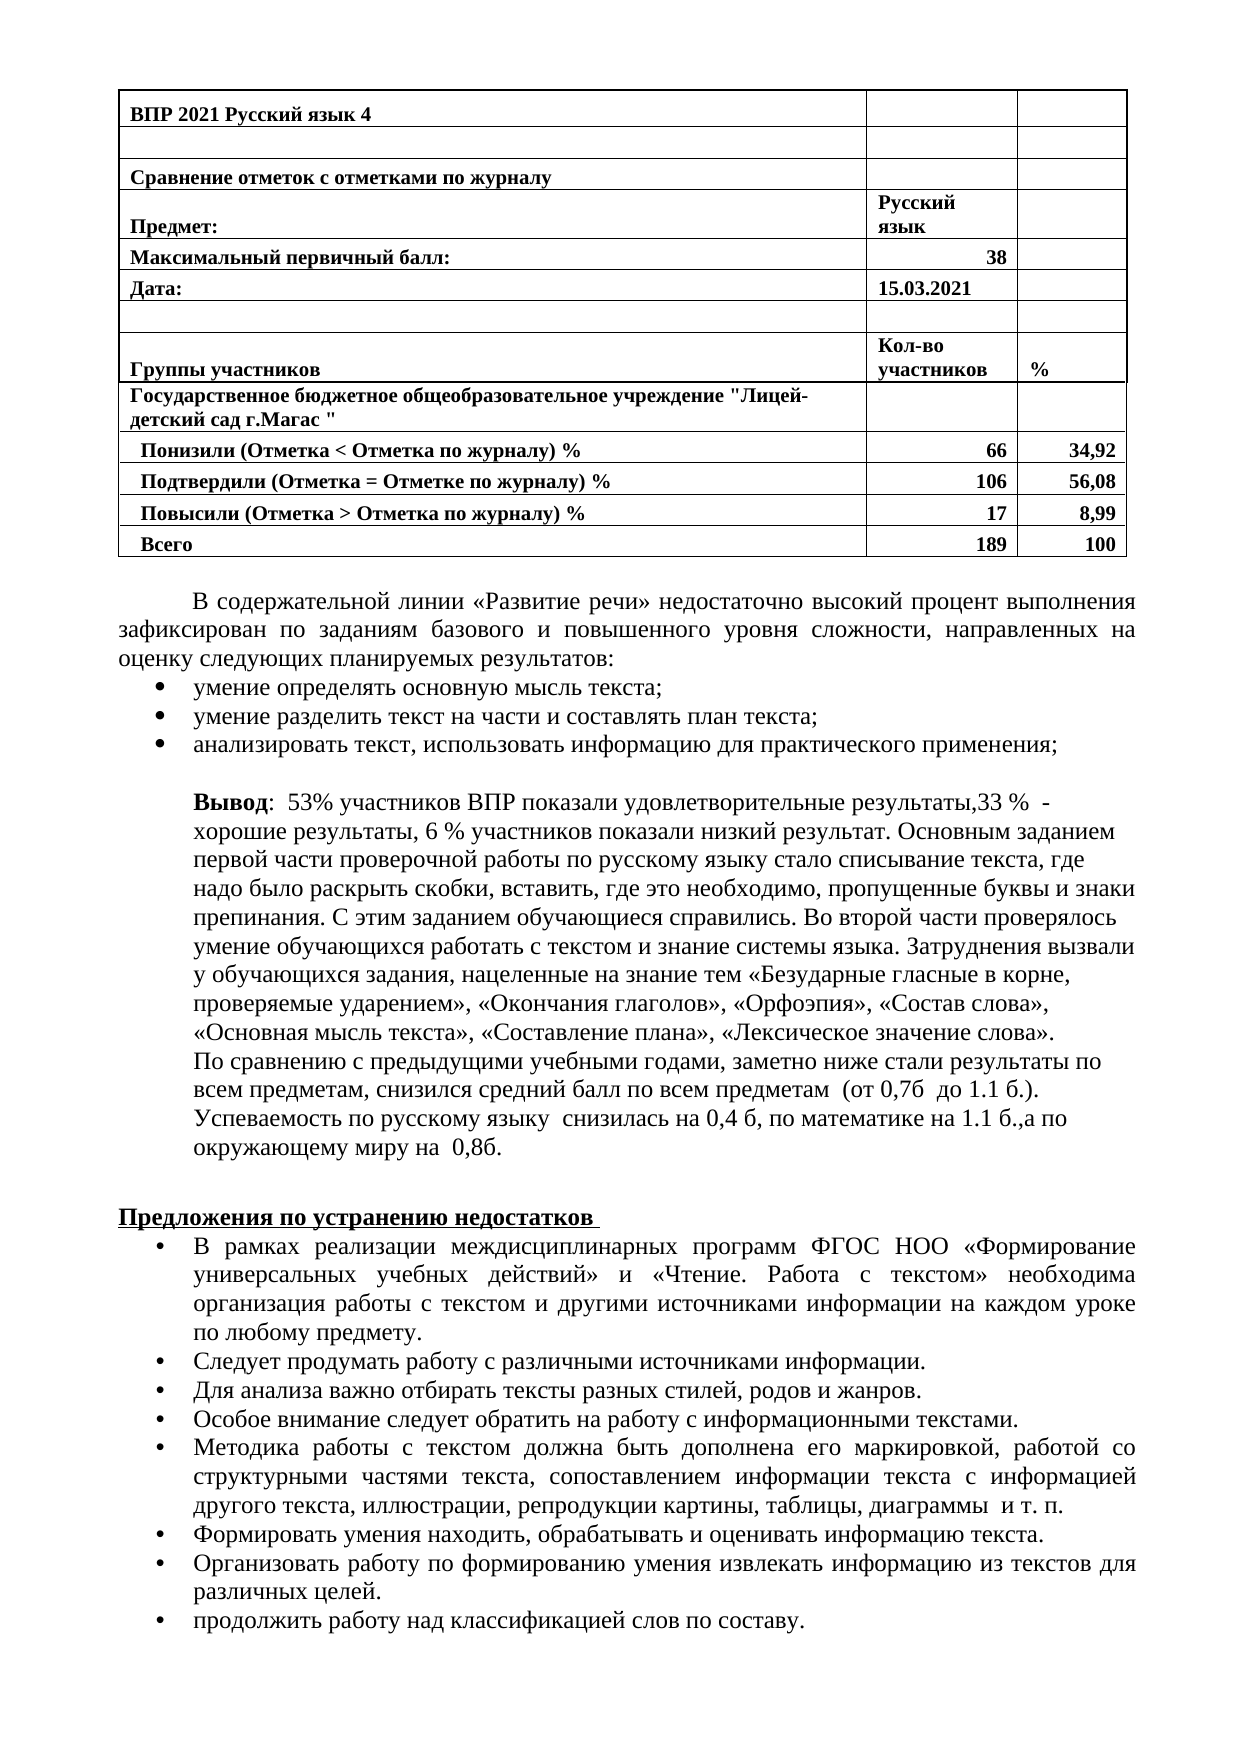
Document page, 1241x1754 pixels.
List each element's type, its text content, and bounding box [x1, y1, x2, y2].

list Особое внимание следует обратить на работу с информационными текстами. [156, 1403, 1137, 1432]
table_cell 8,99 [1018, 494, 1126, 525]
table_cell [1018, 270, 1126, 300]
list Методика работы с текстом должна быть дополнена его маркировкой, работой со структурными частями текста, сопоставлением информации текста с информацией другого текста, иллюстрации, репродукции картины, таблицы, диаграммы и т. п. [156, 1432, 1137, 1519]
table_cell 38 [867, 239, 1017, 269]
table_header [1018, 91, 1126, 126]
table_cell Всего [119, 525, 866, 556]
table_header [867, 91, 1017, 126]
list анализировать текст, использовать информацию для практического применения; [156, 729, 1137, 758]
table_cell 17 [867, 495, 1017, 525]
list умение разделить текст на части и составлять план текста; [156, 701, 1137, 729]
table_header ВПР 2021 Русский язык 4 [120, 91, 866, 126]
list Формировать умения находить, обрабатывать и оценивать информацию текста. [156, 1519, 1137, 1548]
table_cell [120, 127, 866, 157]
list продолжить работу над классификацией слов по составу. [156, 1605, 1137, 1634]
table_cell Кол-во участников [867, 333, 1017, 381]
text В содержательной линии «Развитие речи» недостаточно высокий процент выполнения зафиксирован по заданиям базового и повышенного уровня сложности, направленных на оценку следующих планируемых результатов: [118, 586, 1137, 672]
table_cell Максимальный первичный балл: [120, 239, 866, 269]
list Для анализа важно отбирать тексты разных стилей, родов и жанров. [156, 1375, 1137, 1403]
table_cell % [1018, 333, 1126, 381]
table_cell [867, 127, 1017, 157]
list Вывод: 53% участников ВПР показали удовлетворительные результаты,33 % - хорошие результаты, 6 % участников показали низкий результат. Основным заданием первой части проверочной работы по русскому языку стало списывание текста, где надо было раскрыть скобки, вставить, где это необходимо, пропущенные буквы и знаки препинания. С этим заданием обучающиеся справились. Во второй части проверялось умение обучающихся работать с текстом и знание системы языка. Затруднения вызвали у обучающихся задания, нацеленные на знание тем «Безударные гласные в корне, проверяемые ударением», «Окончания глаголов», «Орфоэпия», «Состав слова», «Основная мысль текста», «Составление плана», «Лексическое значение слова». [193, 787, 1137, 1046]
text Предложения по устранению недостатков [118, 1202, 1137, 1231]
table_cell Понизили (Отметка < Отметка по журналу) % [119, 431, 866, 462]
table_cell [1018, 190, 1126, 238]
table_cell Сравнение отметок с отметками по журналу [120, 159, 866, 189]
table_cell [1018, 159, 1126, 189]
table_cell 189 [867, 526, 1017, 556]
table_cell [1018, 381, 1126, 431]
table_cell 34,92 [1018, 431, 1126, 462]
list По сравнению с предыдущими учебными годами, заметно ниже стали результаты по всем предметам, снизился средний балл по всем предметам (от 0,7б до 1.1 б.). Успеваемость по русскому языку снизилась на 0,4 б, по математике на 1.1 б.,а по окружающему миру на 0,8б. [193, 1046, 1137, 1161]
list В рамках реализации междисциплинарных программ ФГОС НОО «Формирование универсальных учебных действий» и «Чтение. Работа с текстом» необходима организация работы с текстом и другими источниками информации на каждом уроке по любому предмету. [156, 1231, 1137, 1346]
list умение определять основную мысль текста; [156, 672, 1137, 701]
table_cell Дата: [120, 270, 866, 300]
table_cell Группы участников [120, 333, 866, 381]
table_cell 106 [867, 463, 1017, 493]
table_cell [867, 383, 1017, 431]
table_cell [867, 159, 1017, 189]
table_cell [1018, 127, 1126, 157]
table_cell Предмет: [120, 190, 866, 238]
table_cell 56,08 [1018, 462, 1126, 493]
table_cell [120, 301, 866, 332]
table_cell 100 [1018, 525, 1126, 556]
table_cell Подтвердили (Отметка = Отметке по журналу) % [119, 462, 866, 493]
table_cell 66 [867, 432, 1017, 462]
table_cell Повысили (Отметка > Отметка по журналу) % [119, 494, 866, 525]
table_cell Русский язык [867, 190, 1017, 238]
list Следует продумать работу с различными источниками информации. [156, 1346, 1137, 1375]
table_cell [867, 301, 1017, 332]
table_cell [1018, 239, 1126, 269]
list Организовать работу по формированию умения извлекать информацию из текстов для различных целей. [156, 1548, 1137, 1605]
table_cell [1018, 301, 1126, 332]
table_cell Государственное бюджетное общеобразовательное учреждение "Лицей-детский сад г.Магас " [119, 383, 866, 431]
table_cell 15.03.2021 [867, 270, 1017, 300]
